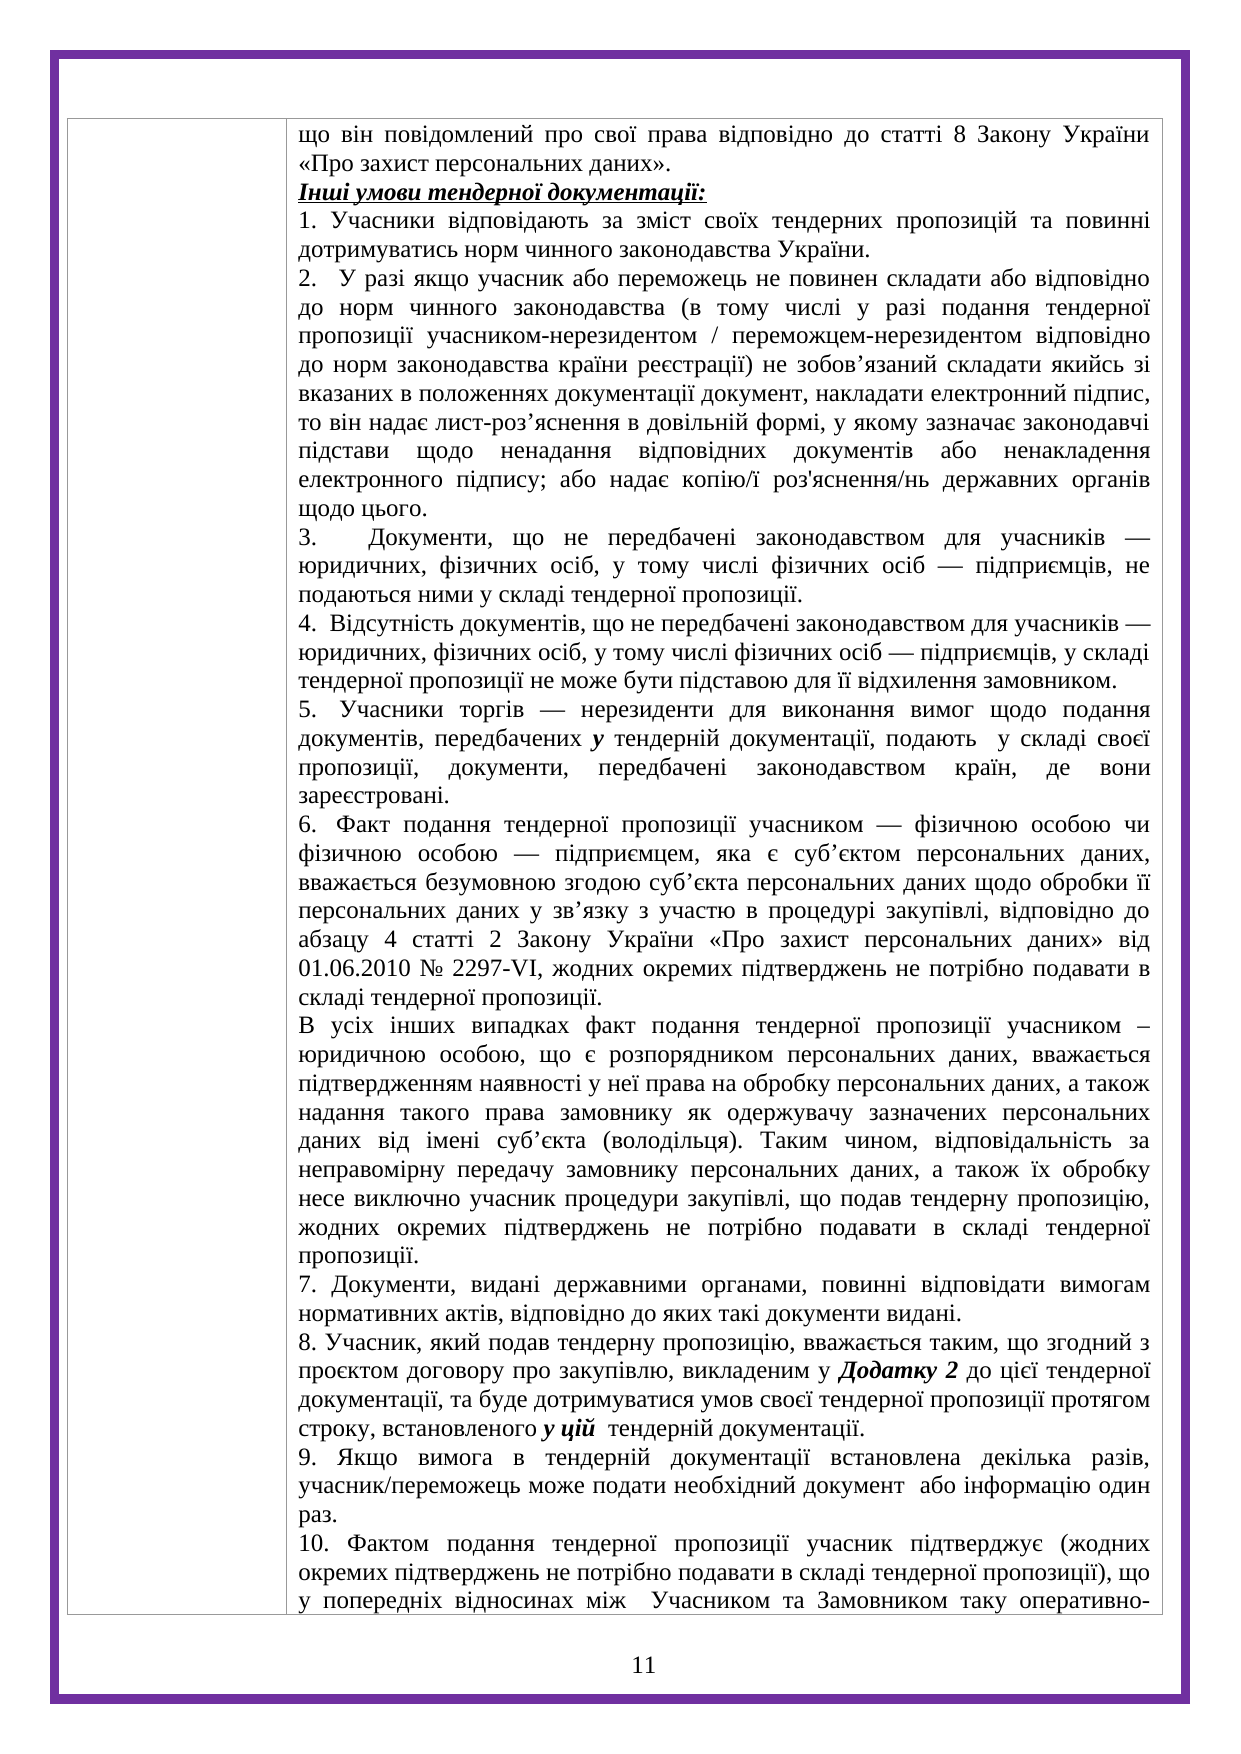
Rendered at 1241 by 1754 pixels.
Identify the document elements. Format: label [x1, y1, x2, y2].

table_cell [68, 119, 286, 1614]
table_cell [287, 119, 1162, 1614]
